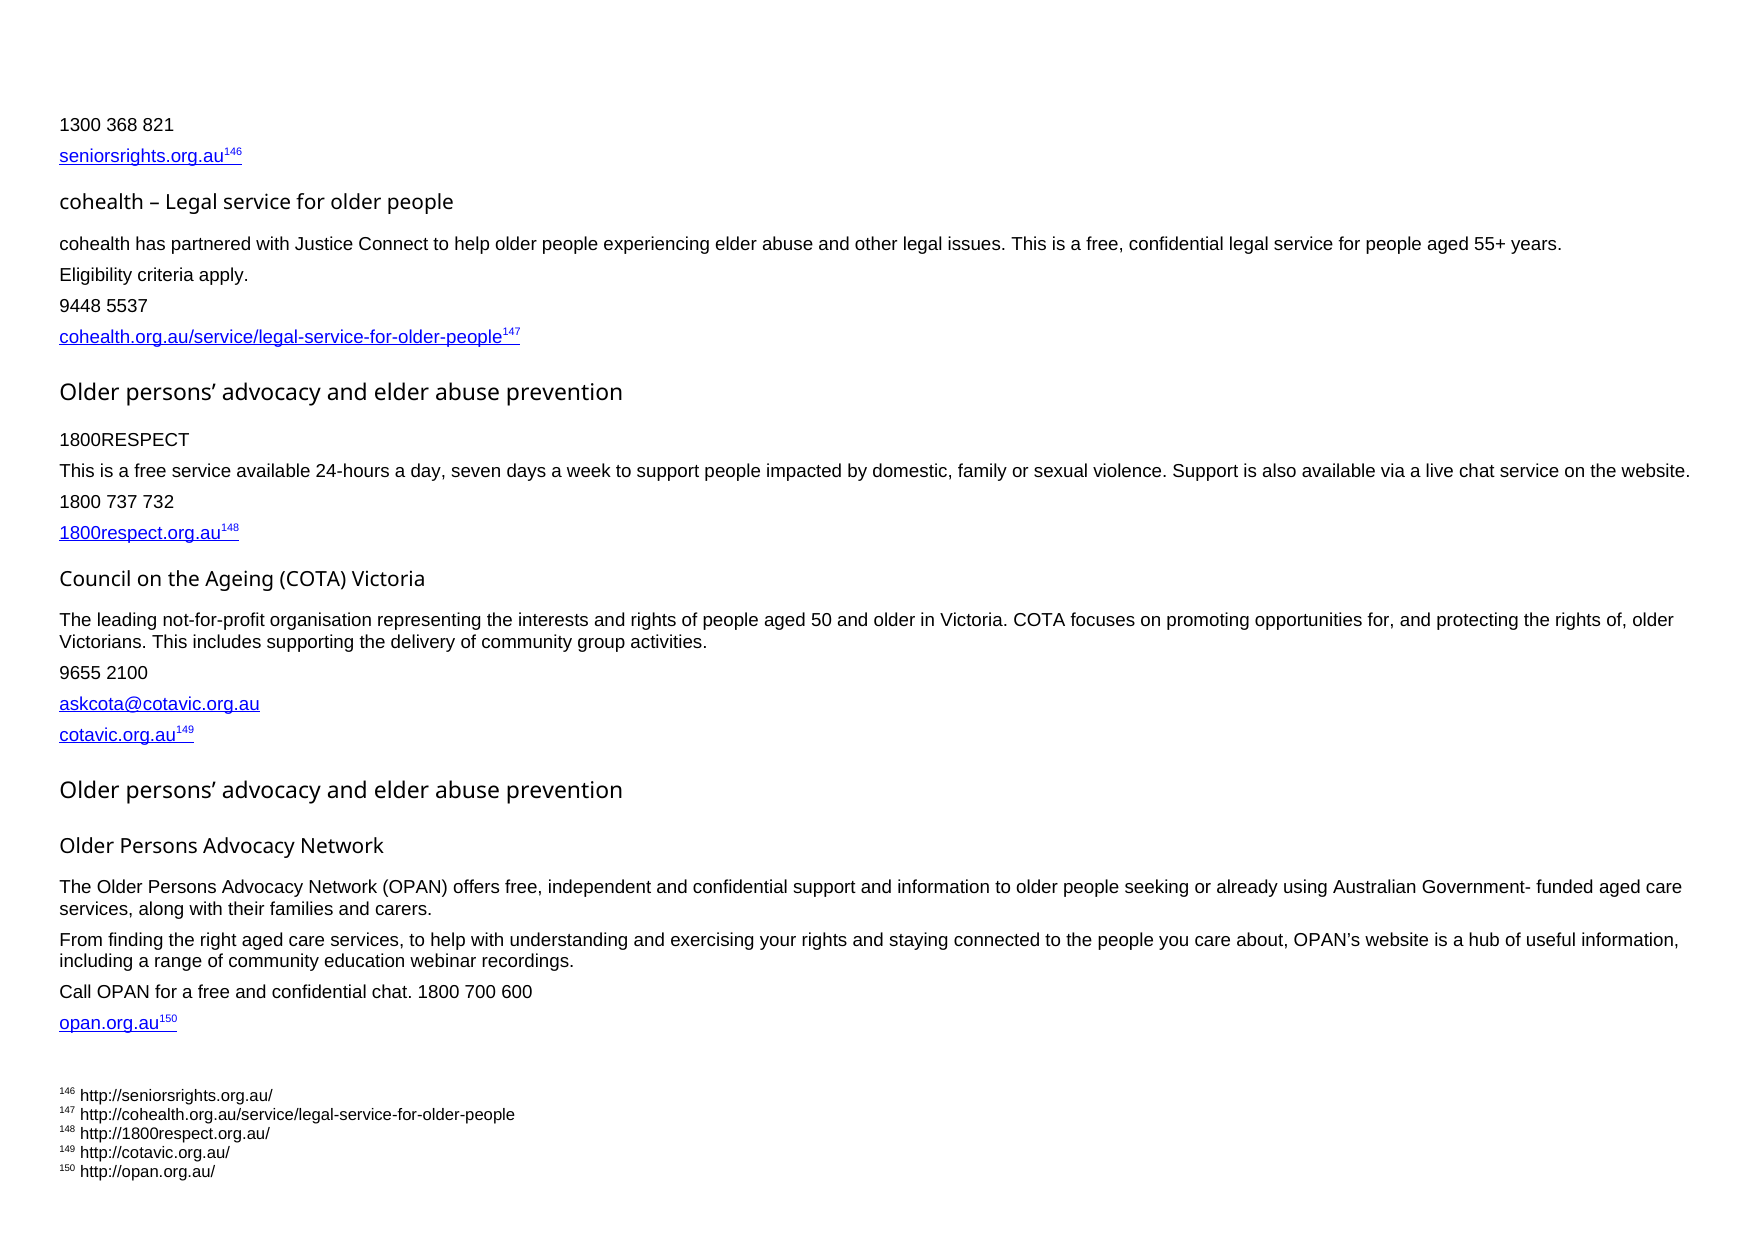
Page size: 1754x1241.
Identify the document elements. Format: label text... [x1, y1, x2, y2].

text opan.org.au [59, 1012, 1695, 1033]
subtitle Older persons’ advocacy and elder abuse prevention [59, 774, 1695, 805]
text Eligibility criteria apply. [59, 263, 1695, 285]
subtitle Older persons’ advocacy and elder abuse prevention [59, 376, 1695, 407]
text cotavic.org.au [59, 723, 1695, 745]
text askcota@cotavic.org.au [59, 692, 1695, 714]
text 1300 368 821 [59, 114, 1695, 136]
text seniorsrights.org.au [59, 145, 1695, 167]
text 9655 2100 [59, 662, 1695, 683]
text The leading not-for-profit organisation representing the interests and rights of people aged 50 and older in Victoria. COTA focuses on promoting opportunities for, and protecting the rights of, older Victorians. This includes supporting the delivery of community group activities. [59, 609, 1695, 652]
text Call OPAN for a free and confidential chat. 1800 700 600 [59, 981, 1695, 1003]
text The Older Persons Advocacy Network (OPAN) offers free, independent and confidential support and information to older people seeking or already using Australian Government- funded aged care services, along with their families and carers. [59, 876, 1695, 919]
text From finding the right aged care services, to help with understanding and exercising your rights and staying connected to the people you care about, OPAN’s website is a hub of useful information, including a range of community education webinar recordings. [59, 928, 1695, 972]
subtitle Older Persons Advocacy Network [59, 831, 1695, 859]
text 1800respect.org.au [59, 522, 1695, 543]
text 1800RESPECT [59, 429, 1695, 450]
subtitle cohealth – Legal service for older people [59, 187, 1695, 216]
text cohealth.org.au/service/legal-service-for-older-people [59, 325, 1695, 347]
text 9448 5537 [59, 294, 1695, 316]
subtitle Council on the Ageing (COTA) Victoria [59, 564, 1695, 592]
text cohealth has partnered with Justice Connect to help older people experiencing elder abuse and other legal issues. This is a free, confidential legal service for people aged 55+ years. [59, 233, 1695, 254]
text 1800 737 732 [59, 491, 1695, 512]
text This is a free service available 24-hours a day, seven days a week to support people impacted by domestic, family or sexual violence. Support is also available via a live chat service on the website. [59, 460, 1695, 481]
